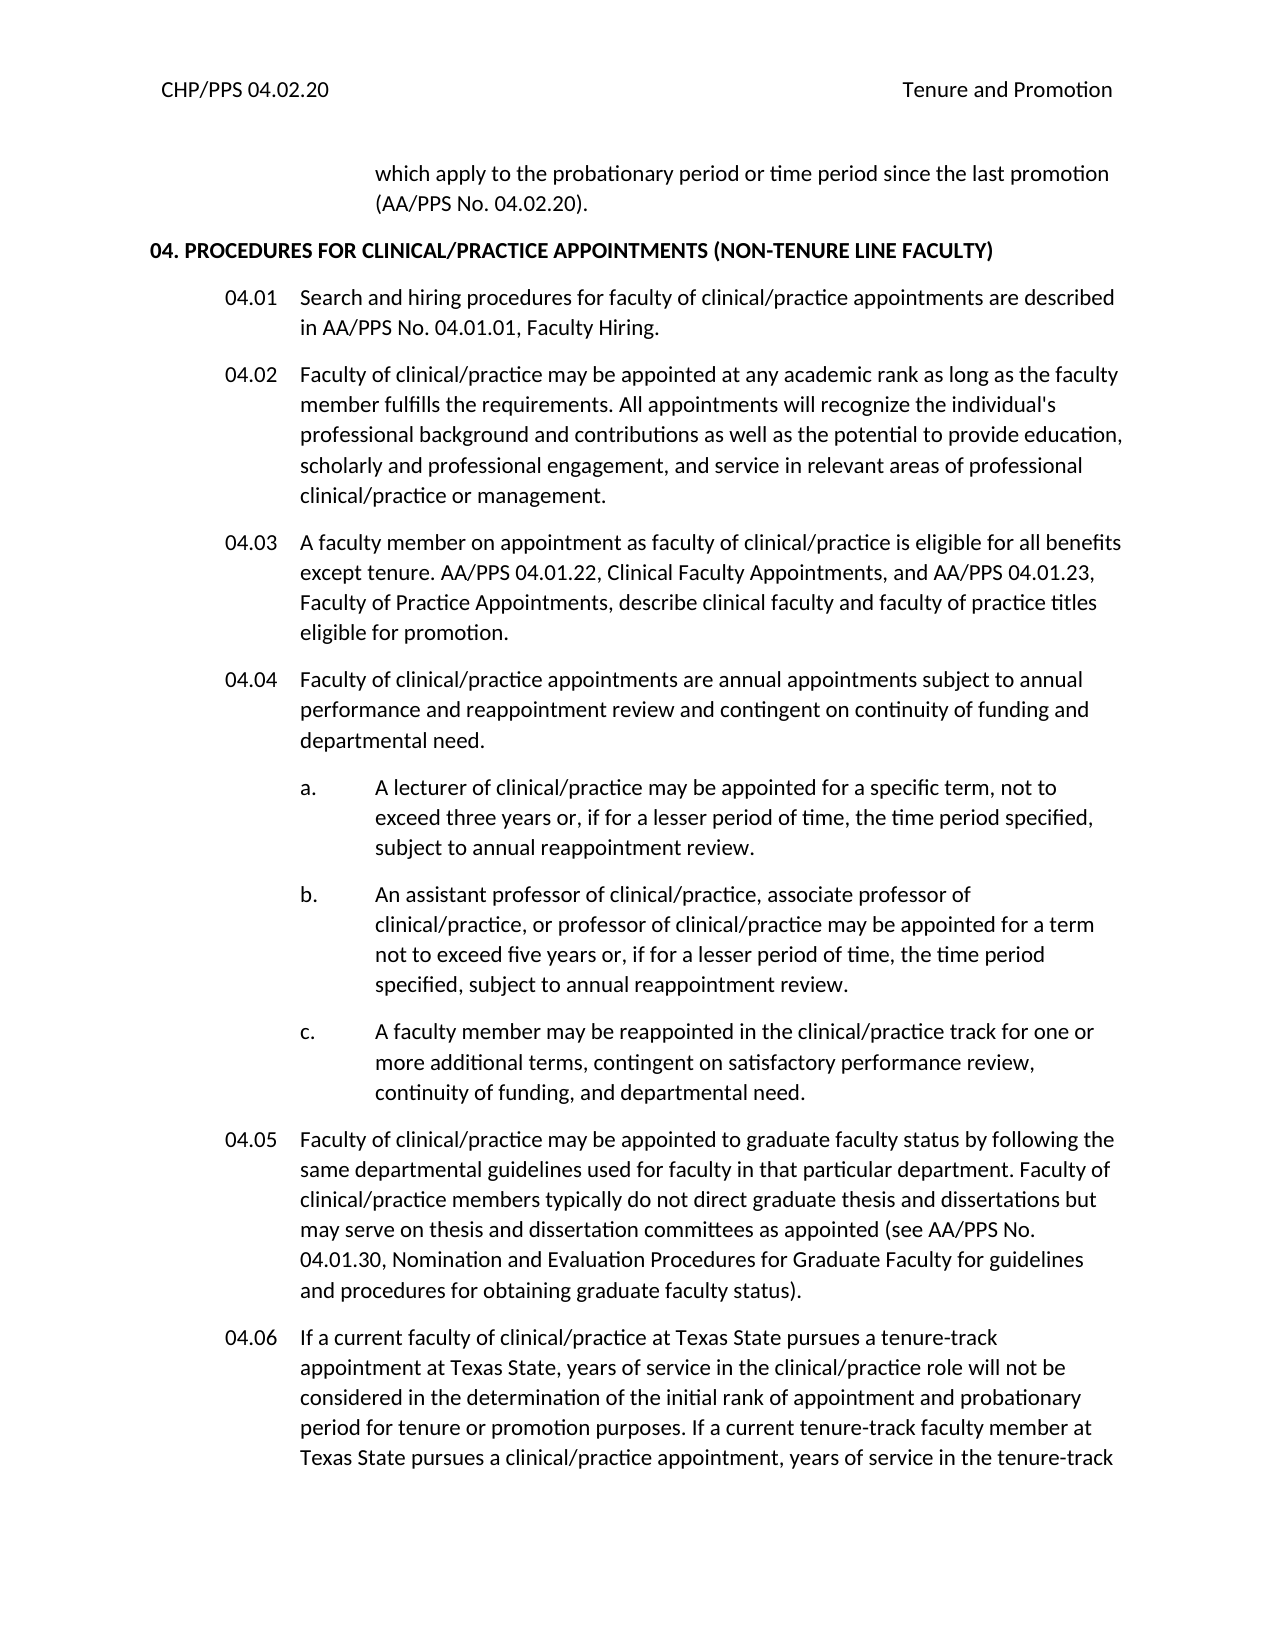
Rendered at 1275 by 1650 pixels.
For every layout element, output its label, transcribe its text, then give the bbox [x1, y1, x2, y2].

text 04.03 A faculty member on appointment as faculty of clinical/practice is eligible for all benefits except tenure. AA/PPS 04.01.22, Clinical Faculty Appointments, and AA/PPS 04.01.23, Faculty of Practice Appointments, describe clinical faculty and faculty of practice titles eligible for promotion. [225, 528, 1125, 646]
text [225, 1323, 1125, 1471]
text c. A faculty member may be reappointed in the clinical/practice track for one or more additional terms, contingent on satisfactory performance review, continuity of funding, and departmental need. [300, 1017, 1125, 1106]
text 04.02 Faculty of clinical/practice may be appointed at any academic rank as long as the faculty member fulfills the requirements. All appointments will recognize the individual's professional background and contributions as well as the potential to provide education, scholarly and professional engagement, and service in relevant areas of professional clinical/practice or management. [225, 360, 1125, 509]
text 04.05 Faculty of clinical/practice may be appointed to graduate faculty status by following the same departmental guidelines used for faculty in that particular department. Faculty of clinical/practice members typically do not direct graduate thesis and dissertations but may serve on thesis and dissertation committees as appointed (see AA/PPS No. 04.01.30, Nomination and Evaluation Procedures for Graduate Faculty for guidelines and procedures for obtaining graduate faculty status). [225, 1125, 1125, 1304]
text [300, 159, 1125, 217]
text a. A lecturer of clinical/practice may be appointed for a specific term, not to exceed three years or, if for a lesser period of time, the time period specified, subject to annual reappointment review. [300, 773, 1125, 861]
text 04.04 Faculty of clinical/practice appointments are annual appointments subject to annual performance and reappointment review and contingent on continuity of funding and departmental need. [225, 665, 1125, 754]
text b. An assistant professor of clinical/practice, associate professor of clinical/practice, or professor of clinical/practice may be appointed for a term not to exceed five years or, if for a lesser period of time, the time period specified, subject to annual reappointment review. [300, 880, 1125, 998]
text 04.01 Search and hiring procedures for faculty of clinical/practice appointments are described in AA/PPS No. 04.01.01, Faculty Hiring. [225, 283, 1125, 341]
text 04. PROCEDURES FOR CLINICAL/PRACTICE APPOINTMENTS (NON-TENURE LINE FACULTY) [150, 236, 1125, 264]
